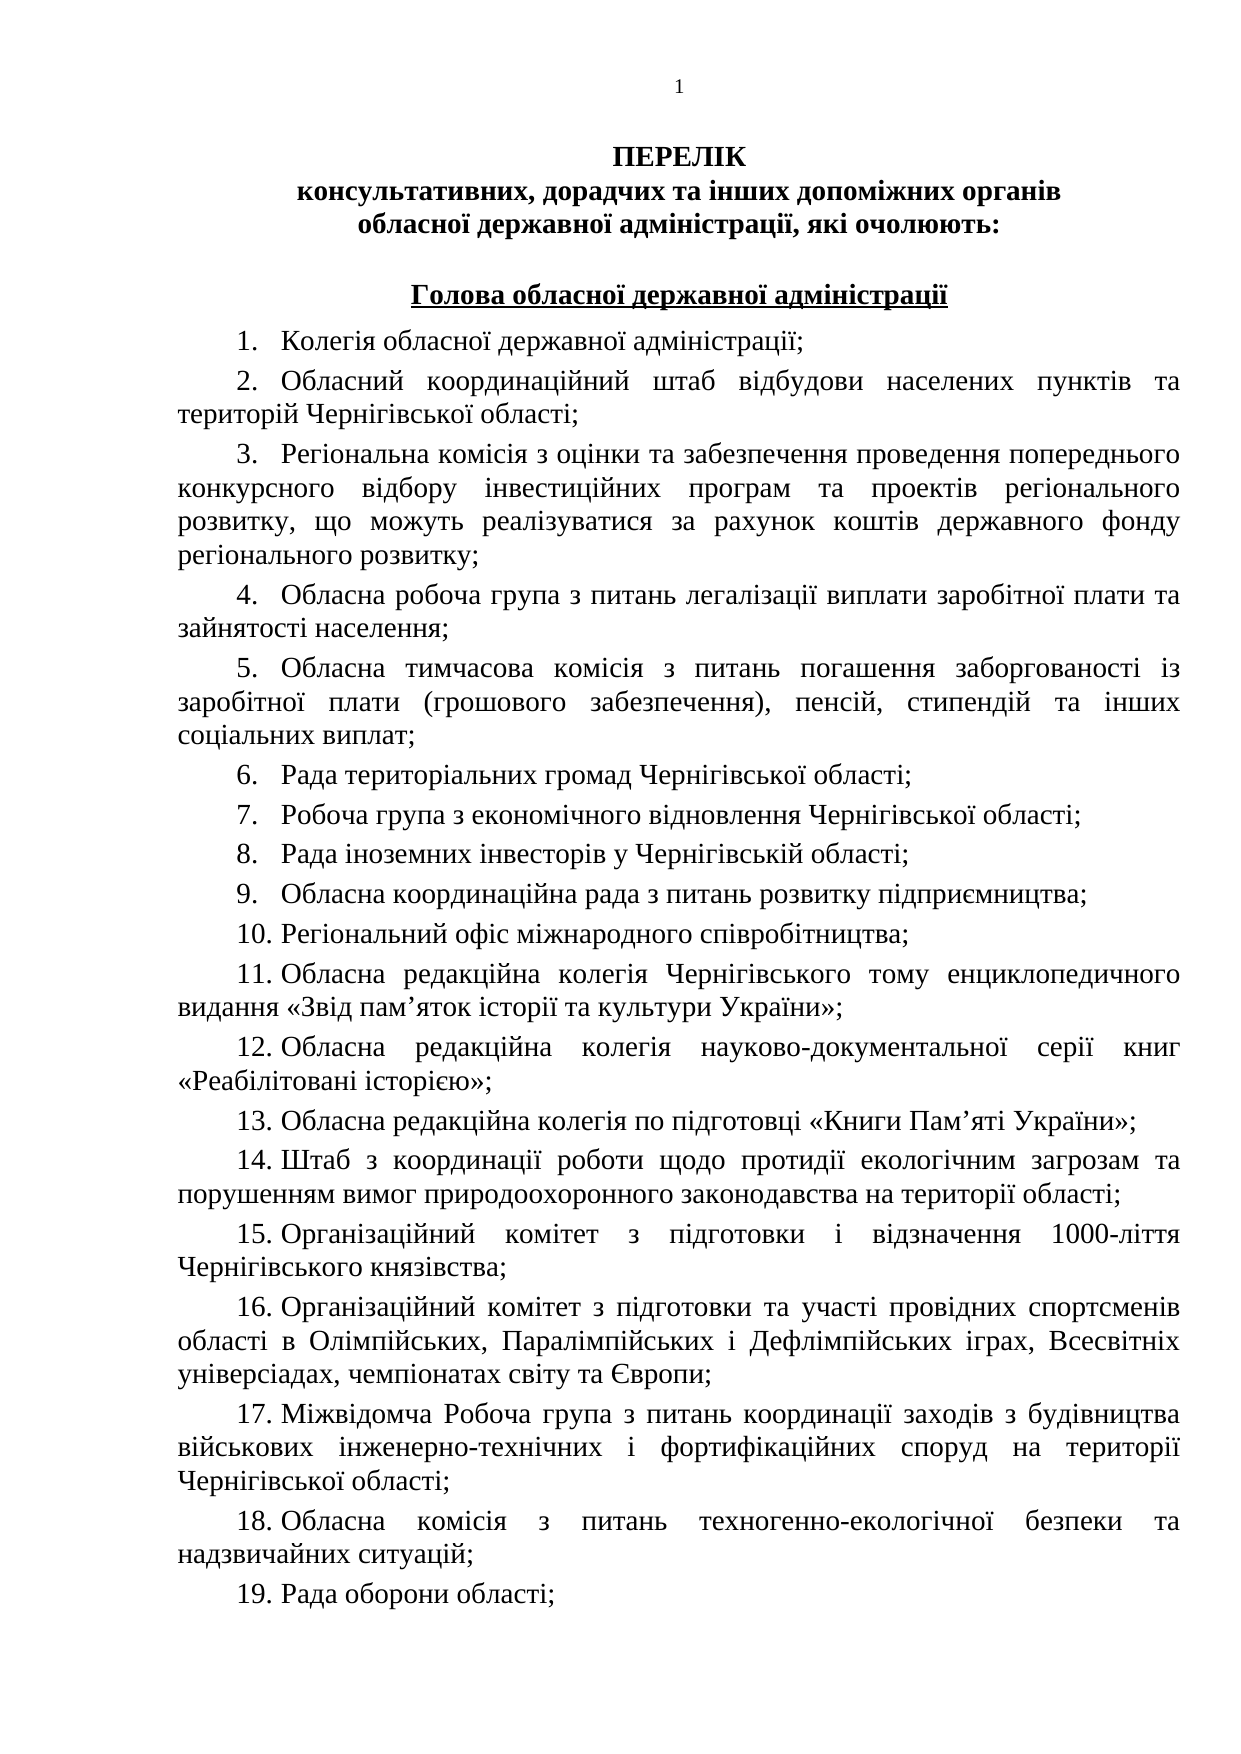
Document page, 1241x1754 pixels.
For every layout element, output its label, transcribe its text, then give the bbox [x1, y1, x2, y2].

list Штаб з координації роботи щодо протидії екологічним загрозам та порушенням вимог природоохоронного законодавства на території області; [177, 1142, 1181, 1209]
list Робоча група з економічного відновлення Чернігівської області; [177, 797, 1181, 830]
list Організаційний комітет з підготовки та участі провідних спортсменів області в Олімпійських, Паралімпійських і Дефлімпійських іграх, Всесвітніх універсіадах, чемпіонатах світу та Європи; [177, 1289, 1181, 1390]
text Голова обласної державної адміністрації [177, 277, 1181, 311]
list Регіональна комісія з оцінки та забезпечення проведення попереднього конкурсного відбору інвестиційних програм та проектів регіонального розвитку, що можуть реалізуватися за рахунок коштів державного фонду регіонального розвитку; [177, 436, 1181, 571]
list Рада територіальних громад Чернігівської області; [177, 757, 1181, 791]
list Міжвідомча Робоча група з питань координації заходів з будівництва військових інженерно-технічних і фортифікаційних споруд на території Чернігівської області; [177, 1396, 1181, 1497]
list Регіональний офіс міжнародного співробітництва; [177, 916, 1181, 950]
list Обласний координаційний штаб відбудови населених пунктів та територій Чернігівської області; [177, 363, 1181, 430]
list Колегія обласної державної адміністрації; [177, 323, 1181, 357]
list Організаційний комітет з підготовки і відзначення 1000-ліття Чернігівського князівства; [177, 1216, 1181, 1283]
list Обласна координаційна рада з питань розвитку підприємництва; [177, 876, 1181, 910]
list Обласна робоча група з питань легалізації виплати заробітної плати та зайнятості населення; [177, 577, 1181, 644]
text ПЕРЕЛІК консультативних, дорадчих та інших допоміжних органів обласної державної адміністрації, які очолюють: [177, 139, 1181, 240]
list Обласна редакційна колегія по підготовці «Книги Пам’яті України»; [177, 1103, 1181, 1136]
list Обласна редакційна колегія Чернігівського тому енциклопедичного видання «Звід пам’яток історії та культури України»; [177, 956, 1181, 1023]
list Обласна комісія з питань техногенно-екологічної безпеки та надзвичайних ситуацій; [177, 1503, 1181, 1570]
list Обласна тимчасова комісія з питань погашення заборгованості із заробітної плати (грошового забезпечення), пенсій, стипендій та інших соціальних виплат; [177, 650, 1181, 751]
list Обласна редакційна колегія науково-документальної серії книг «Реабілітовані історією»; [177, 1029, 1181, 1096]
list Рада оборони області; [177, 1576, 1181, 1610]
list Рада іноземних інвесторів у Чернігівській області; [177, 837, 1181, 870]
